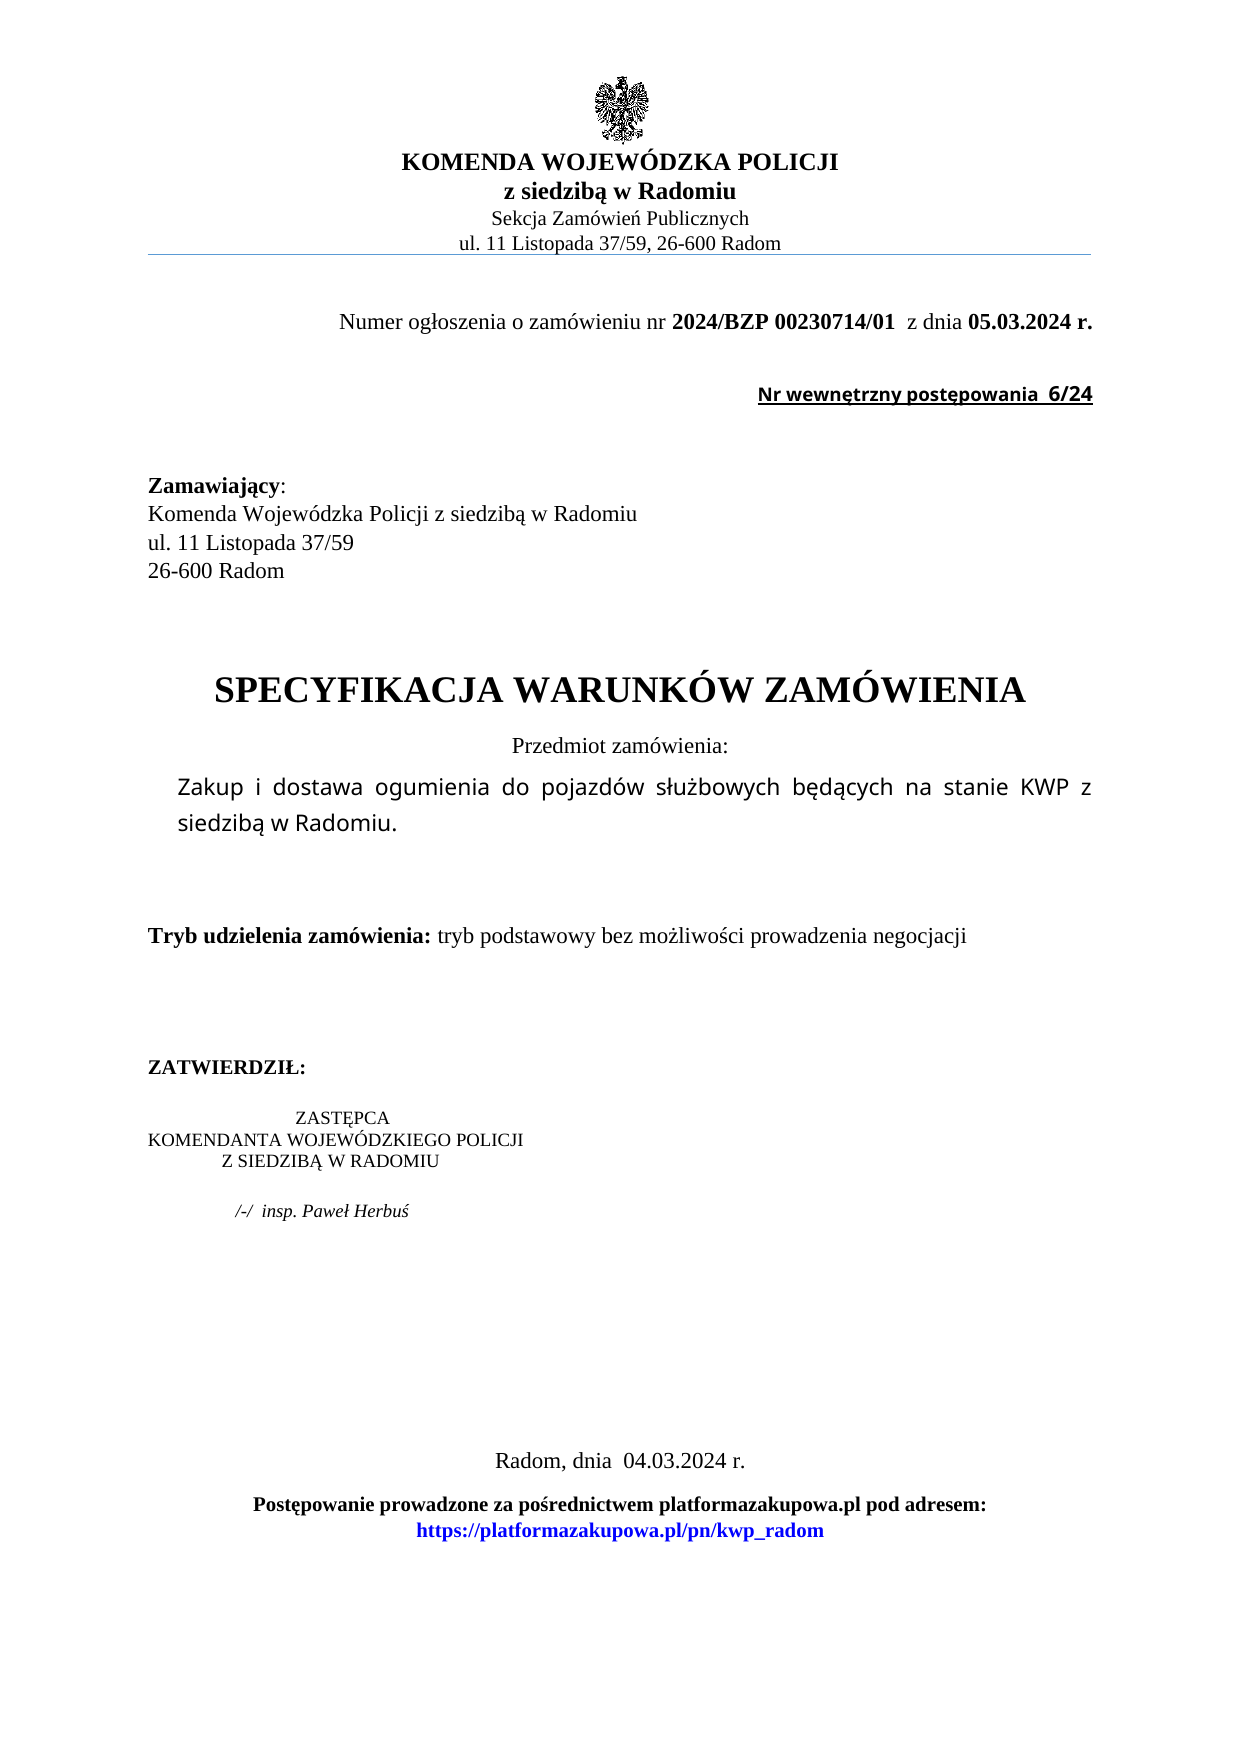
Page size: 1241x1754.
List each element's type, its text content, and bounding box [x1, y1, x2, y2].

picture [589, 73, 651, 148]
text Zamawiający: Komenda Wojewódzka Policji z siedzibą w Radomiu ul. 11 Listopada 37/59 26-600 Radom [148, 472, 1093, 584]
text ZASTĘPCA [221, 1107, 1093, 1128]
text KOMENDANTA WOJEWÓDZKIEGO POLICJI [148, 1128, 1093, 1150]
text /-/ insp. Paweł Herbuś [148, 1199, 1093, 1221]
text ZATWIERDZIŁ: [148, 1055, 1093, 1079]
text Z SIEDZIBĄ W RADOMIU [148, 1150, 1093, 1172]
text SPECYFIKACJA WARUNKÓW ZAMÓWIENIA [148, 667, 1093, 710]
text Nr wewnętrzny postępowania 6/24 [148, 379, 1093, 408]
text Numer ogłoszenia o zamówieniu nr 2024/BZP 00230714/01 z dnia 05.03.2024 r. [148, 308, 1093, 334]
text Tryb udzielenia zamówienia: tryb podstawowy bez możliwości prowadzenia negocjacji [148, 922, 1093, 948]
text Zakup i dostawa ogumienia do pojazdów służbowych będących na stanie KWP z siedzibą w Radomiu. [177, 771, 1093, 838]
text Postępowanie prowadzone za pośrednictwem platformazakupowa.pl pod adresem: https://platformazakupowa.pl/pn/kwp_radom [148, 1492, 1093, 1542]
text Radom, dnia 04.03.2024 r. [148, 1447, 1093, 1473]
text Przedmiot zamówienia: [148, 732, 1093, 758]
